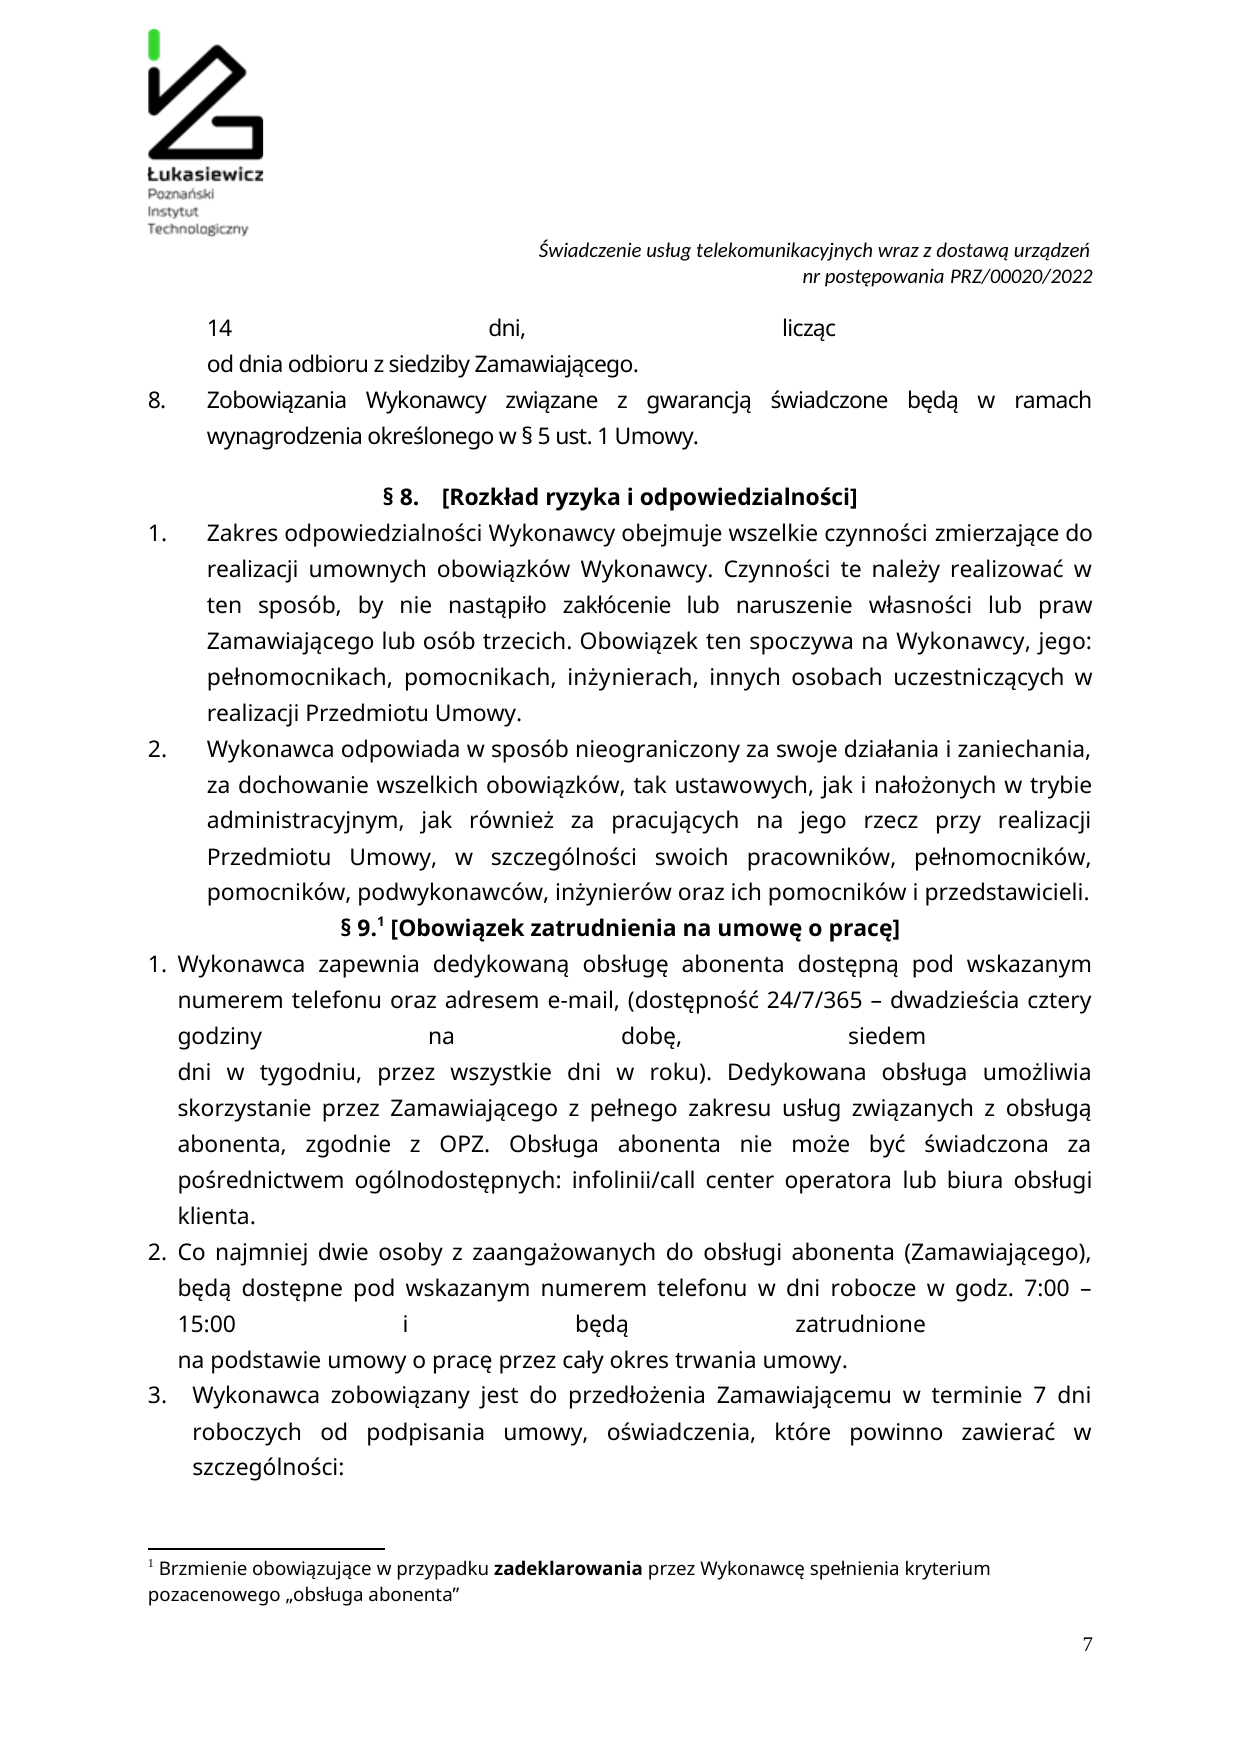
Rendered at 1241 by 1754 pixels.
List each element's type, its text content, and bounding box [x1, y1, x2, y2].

list Wykonawca zapewnia dedykowaną obsługę abonenta dostępną pod wskazanym numerem telefonu oraz adresem e-mail, (dostępność 24/7/365 – dwadzieścia cztery godziny na dobę, siedem dni w tygodniu, przez wszystkie dni w roku). Dedykowana obsługa umożliwia skorzystanie przez Zamawiającego z pełnego zakresu usług związanych z obsługą abonenta, zgodnie z OPZ. Obsługa abonenta nie może być świadczona za pośrednictwem ogólnodostępnych: infolinii/call center operatora lub biura obsługi klienta. [148, 948, 1093, 1231]
list Zobowiązania Wykonawcy związane z gwarancją świadczone będą w ramach wynagrodzenia określonego w § 5 ust. 1 Umowy. [148, 384, 1093, 451]
list Co najmniej dwie osoby z zaangażowanych do obsługi abonenta (Zamawiającego), będą dostępne pod wskazanym numerem telefonu w dni robocze w godz. 7:00 – 15:00 i będą zatrudnione na podstawie umowy o pracę przez cały okres trwania umowy. [148, 1236, 1093, 1375]
text § 8. [Rozkład ryzyka i odpowiedzialności] [148, 481, 1093, 512]
list Wykonawca zobowiązany jest do przedłożenia Zamawiającemu w terminie 7 dni roboczych od podpisania umowy, oświadczenia, które powinno zawierać w szczególności: [148, 1379, 1093, 1483]
list Zakres odpowiedzialności Wykonawcy obejmuje wszelkie czynności zmierzające do realizacji umownych obowiązków Wykonawcy. Czynności te należy realizować w ten sposób, by nie nastąpiło zakłócenie lub naruszenie własności lub praw Zamawiającego lub osób trzecich. Obowiązek ten spoczywa na Wykonawcy, jego: pełnomocnikach, pomocnikach, inżynierach, innych osobach uczestniczących w realizacji Przedmiotu Umowy. [148, 517, 1093, 728]
text § 9. [Obowiązek zatrudnienia na umowę o pracę] [148, 912, 1093, 943]
picture [147, 29, 264, 238]
list Wykonawca odpowiada w sposób nieograniczony za swoje działania i zaniechania, za dochowanie wszelkich obowiązków, tak ustawowych, jak i nałożonych w trybie administracyjnym, jak również za pracujących na jego rzecz przy realizacji Przedmiotu Umowy, w szczególności swoich pracowników, pełnomocników, pomocników, podwykonawców, inżynierów oraz ich pomocników i przedstawicieli. [148, 733, 1093, 908]
